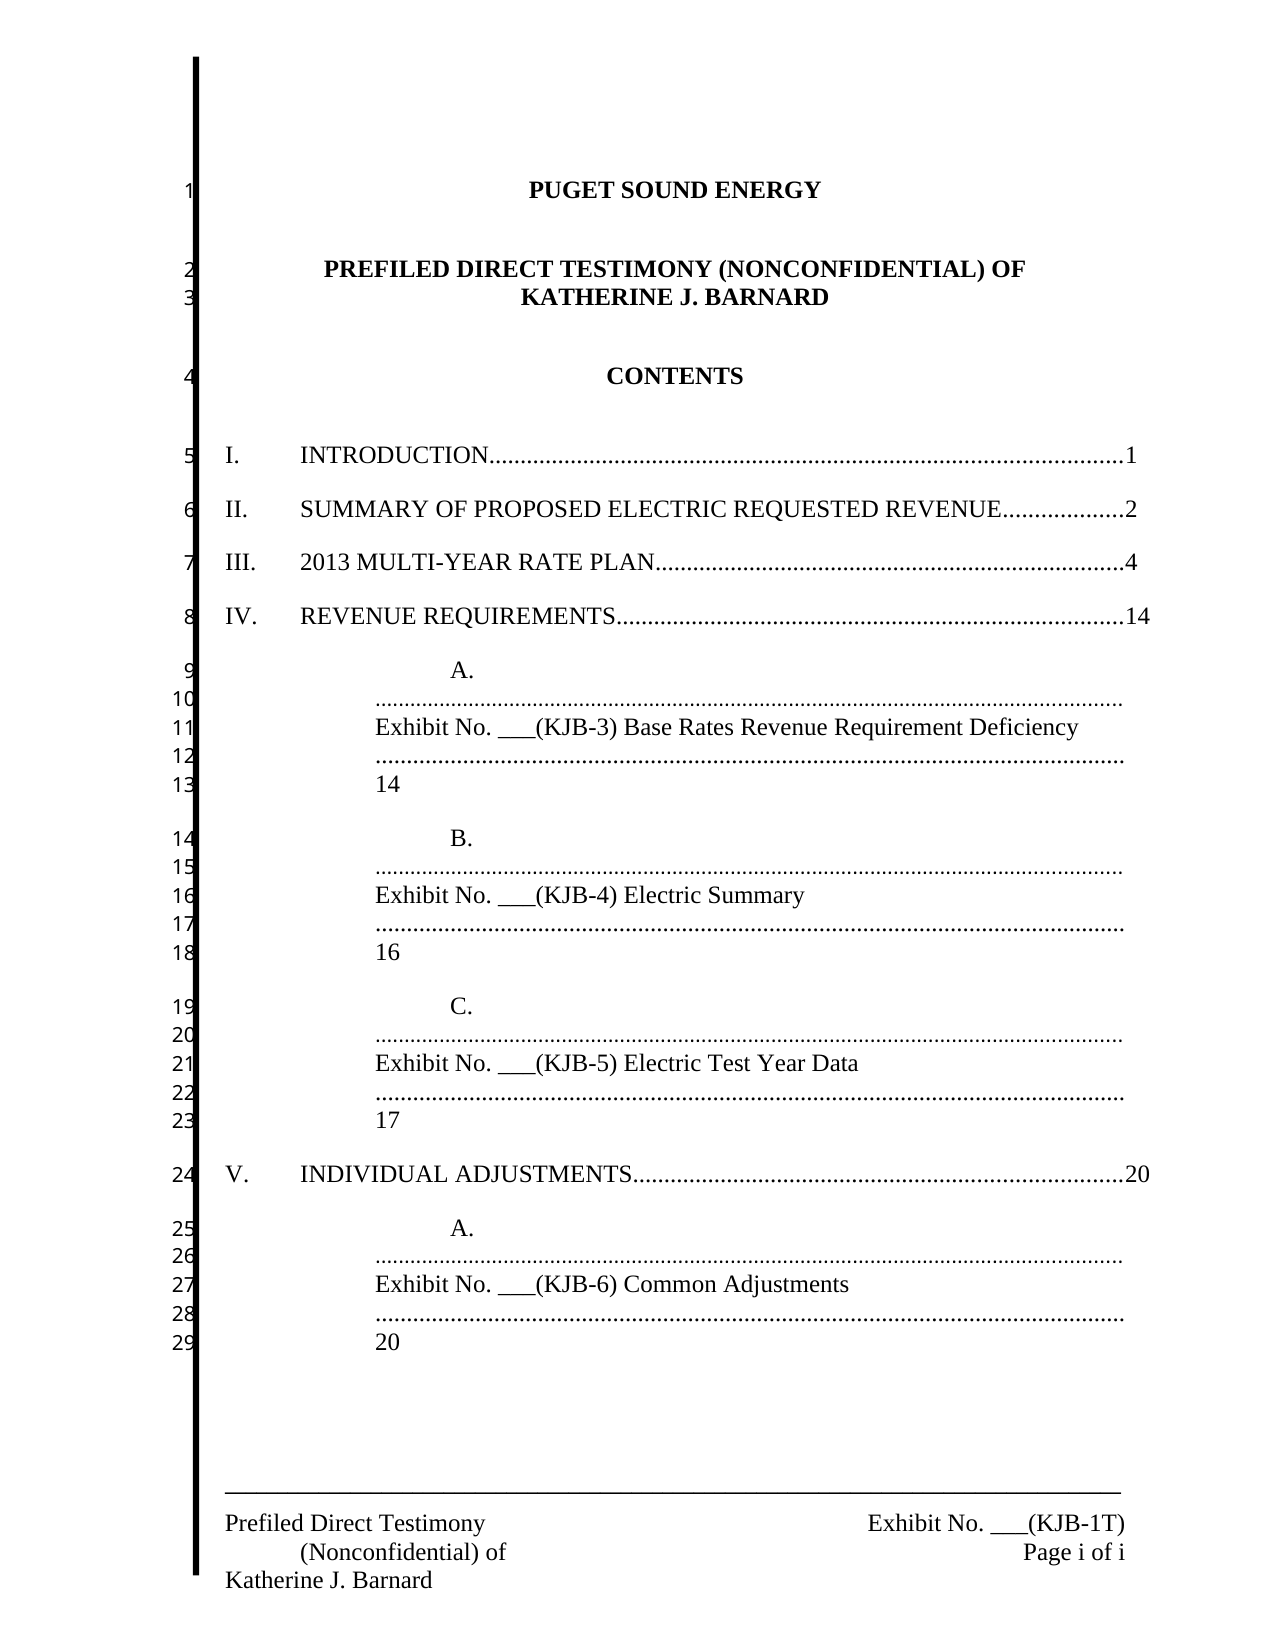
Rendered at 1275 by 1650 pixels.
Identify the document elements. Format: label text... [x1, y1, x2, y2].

text II. SUMMARY OF PROPOSED ELECTRIC REQUESTED REVENUE 2 [225, 494, 1050, 522]
text V. INDIVIDUAL ADJUSTMENTS 20 [225, 1159, 1050, 1188]
text PREFILED DIRECT TESTIMONY (NONCONFIDENTIAL) OF KATHERINE J. BARNARD [300, 254, 1050, 311]
text CONTENTS [300, 361, 1050, 390]
text IV. REVENUE REQUIREMENTS 14 [225, 601, 1050, 630]
text A. Exhibit No. ___(KJB-3) Base Rates Revenue Requirement Deficiency 14 [375, 655, 1125, 798]
text I. INTRODUCTION 1 [225, 440, 1050, 469]
text B. Exhibit No. ___(KJB-4) Electric Summary 16 [375, 823, 1125, 966]
text III. 2013 MULTI-YEAR RATE PLAN 4 [225, 547, 1050, 576]
text C. Exhibit No. ___(KJB-5) Electric Test Year Data 17 [375, 991, 1125, 1134]
text A. Exhibit No. ___(KJB-6) Common Adjustments 20 [375, 1213, 1125, 1356]
text PUGET SOUND ENERGY [300, 175, 1050, 204]
